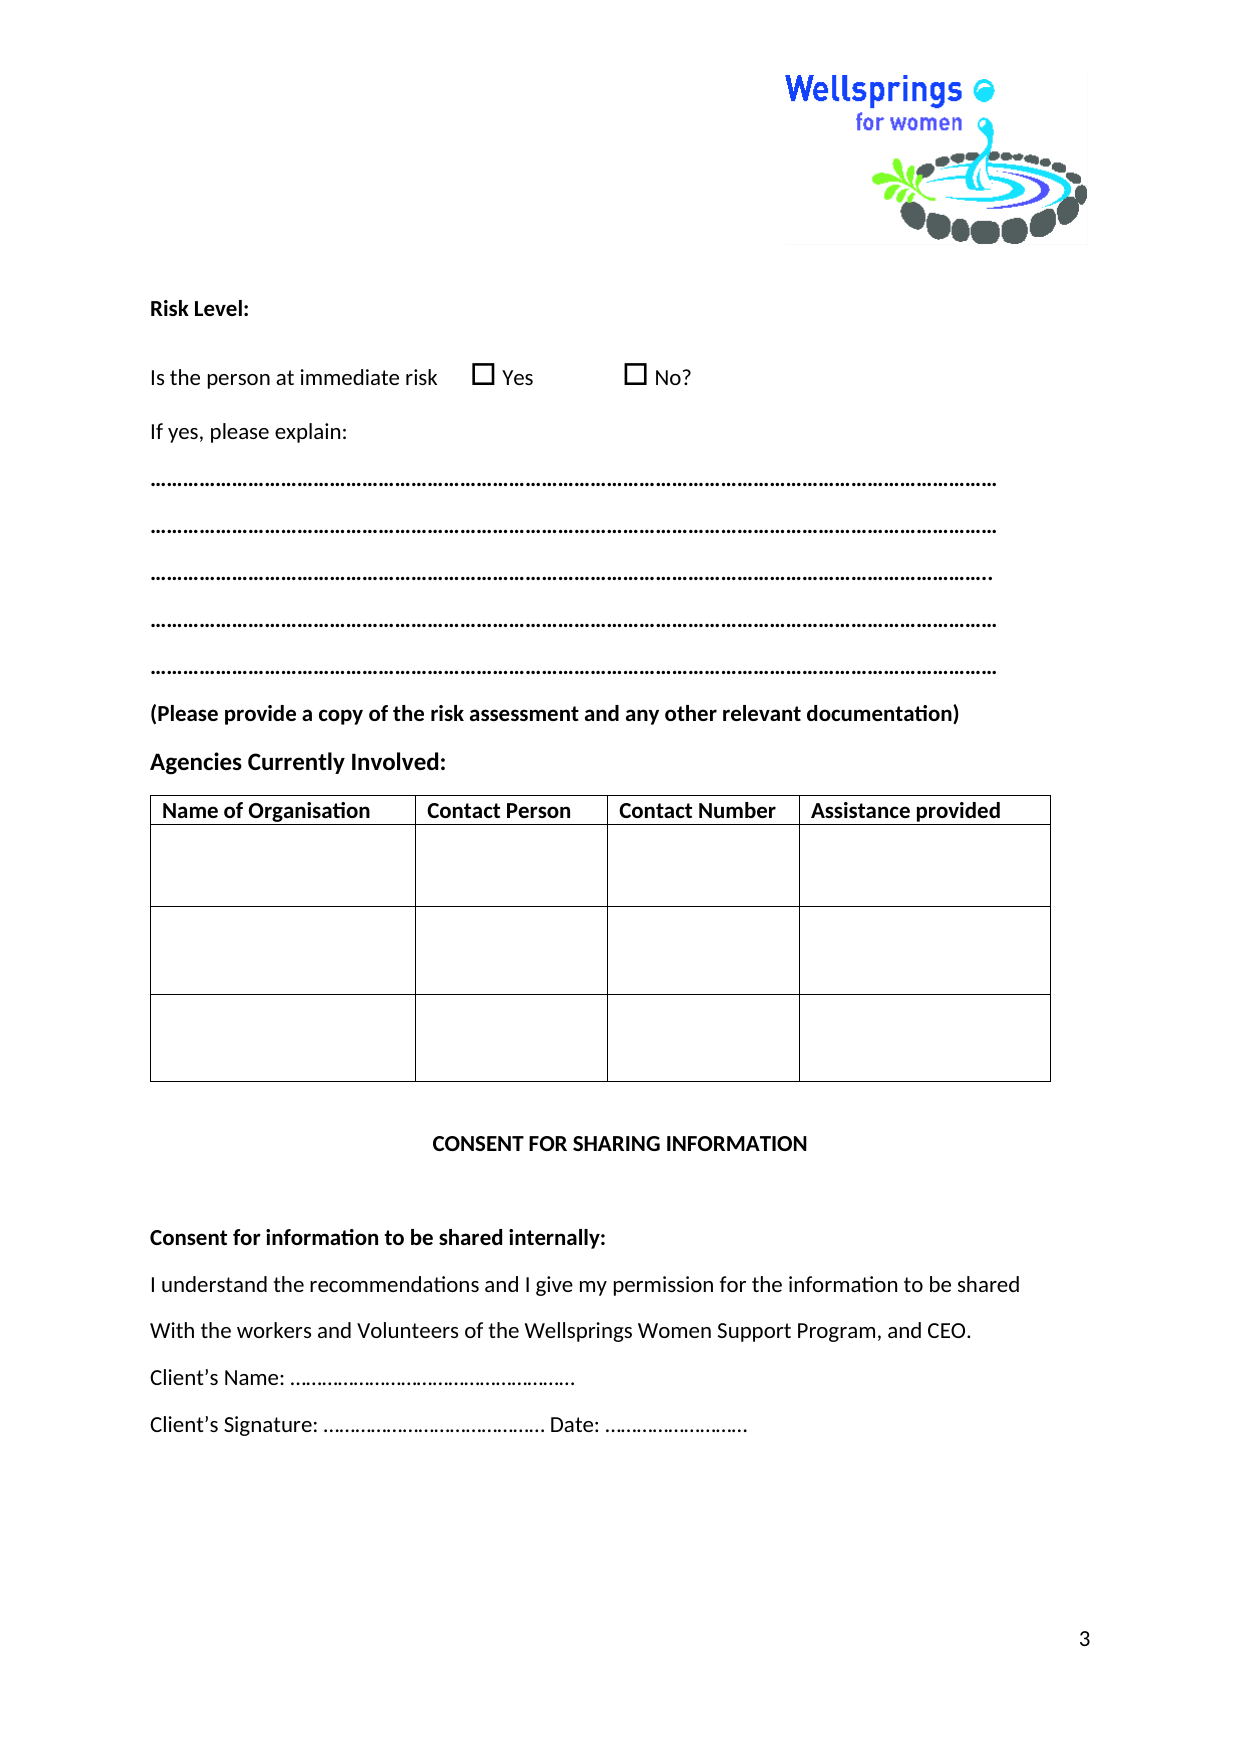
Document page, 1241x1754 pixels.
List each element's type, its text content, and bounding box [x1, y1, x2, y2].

table_cell [151, 995, 415, 1081]
text Is the person at immediate risk □ Yes □ No? [150, 341, 1090, 396]
picture [785, 73, 1091, 247]
table_header Name of Organisation [151, 796, 415, 824]
text If yes, please explain: [150, 417, 1090, 446]
text Risk Level: [150, 294, 1090, 322]
table_header Contact Person [416, 796, 607, 824]
table_cell [608, 907, 799, 994]
text CONSENT FOR SHARING INFORMATION [150, 1129, 1090, 1157]
table_cell [608, 825, 799, 906]
table_cell [800, 995, 1050, 1081]
text ………………………………………………………………………………………………………………………………………… [150, 652, 1090, 680]
table_cell [800, 907, 1050, 994]
table_header Assistance provided [800, 796, 1050, 824]
text ………………………………………………………………………………………………………………………………………… [150, 511, 1090, 539]
text (Please provide a copy of the risk assessment and any other relevant documentation) [150, 699, 1090, 727]
table_header Contact Number [608, 796, 799, 824]
text Client’s Name: ……………………………………………… [150, 1363, 1090, 1391]
table_cell [416, 907, 607, 994]
table_cell [800, 825, 1050, 906]
text ……………………………………………………………………………………………………………………………………….. [150, 558, 1090, 586]
text Consent for information to be shared internally: [150, 1223, 1090, 1251]
table_cell [416, 995, 607, 1081]
table_cell [151, 825, 415, 906]
text ………………………………………………………………………………………………………………………………………… [150, 605, 1090, 633]
table_cell [151, 907, 415, 994]
text I understand the recommendations and I give my permission for the information to be shared [150, 1270, 1090, 1298]
table_cell [608, 995, 799, 1081]
text Agencies Currently Involved: [150, 746, 1090, 776]
table_cell [416, 825, 607, 906]
text Client’s Signature: …………………………………… Date: ……………………… [150, 1410, 1090, 1438]
text ………………………………………………………………………………………………………………………………………… [150, 464, 1090, 492]
text With the workers and Volunteers of the Wellsprings Women Support Program, and CEO. [150, 1317, 1090, 1344]
